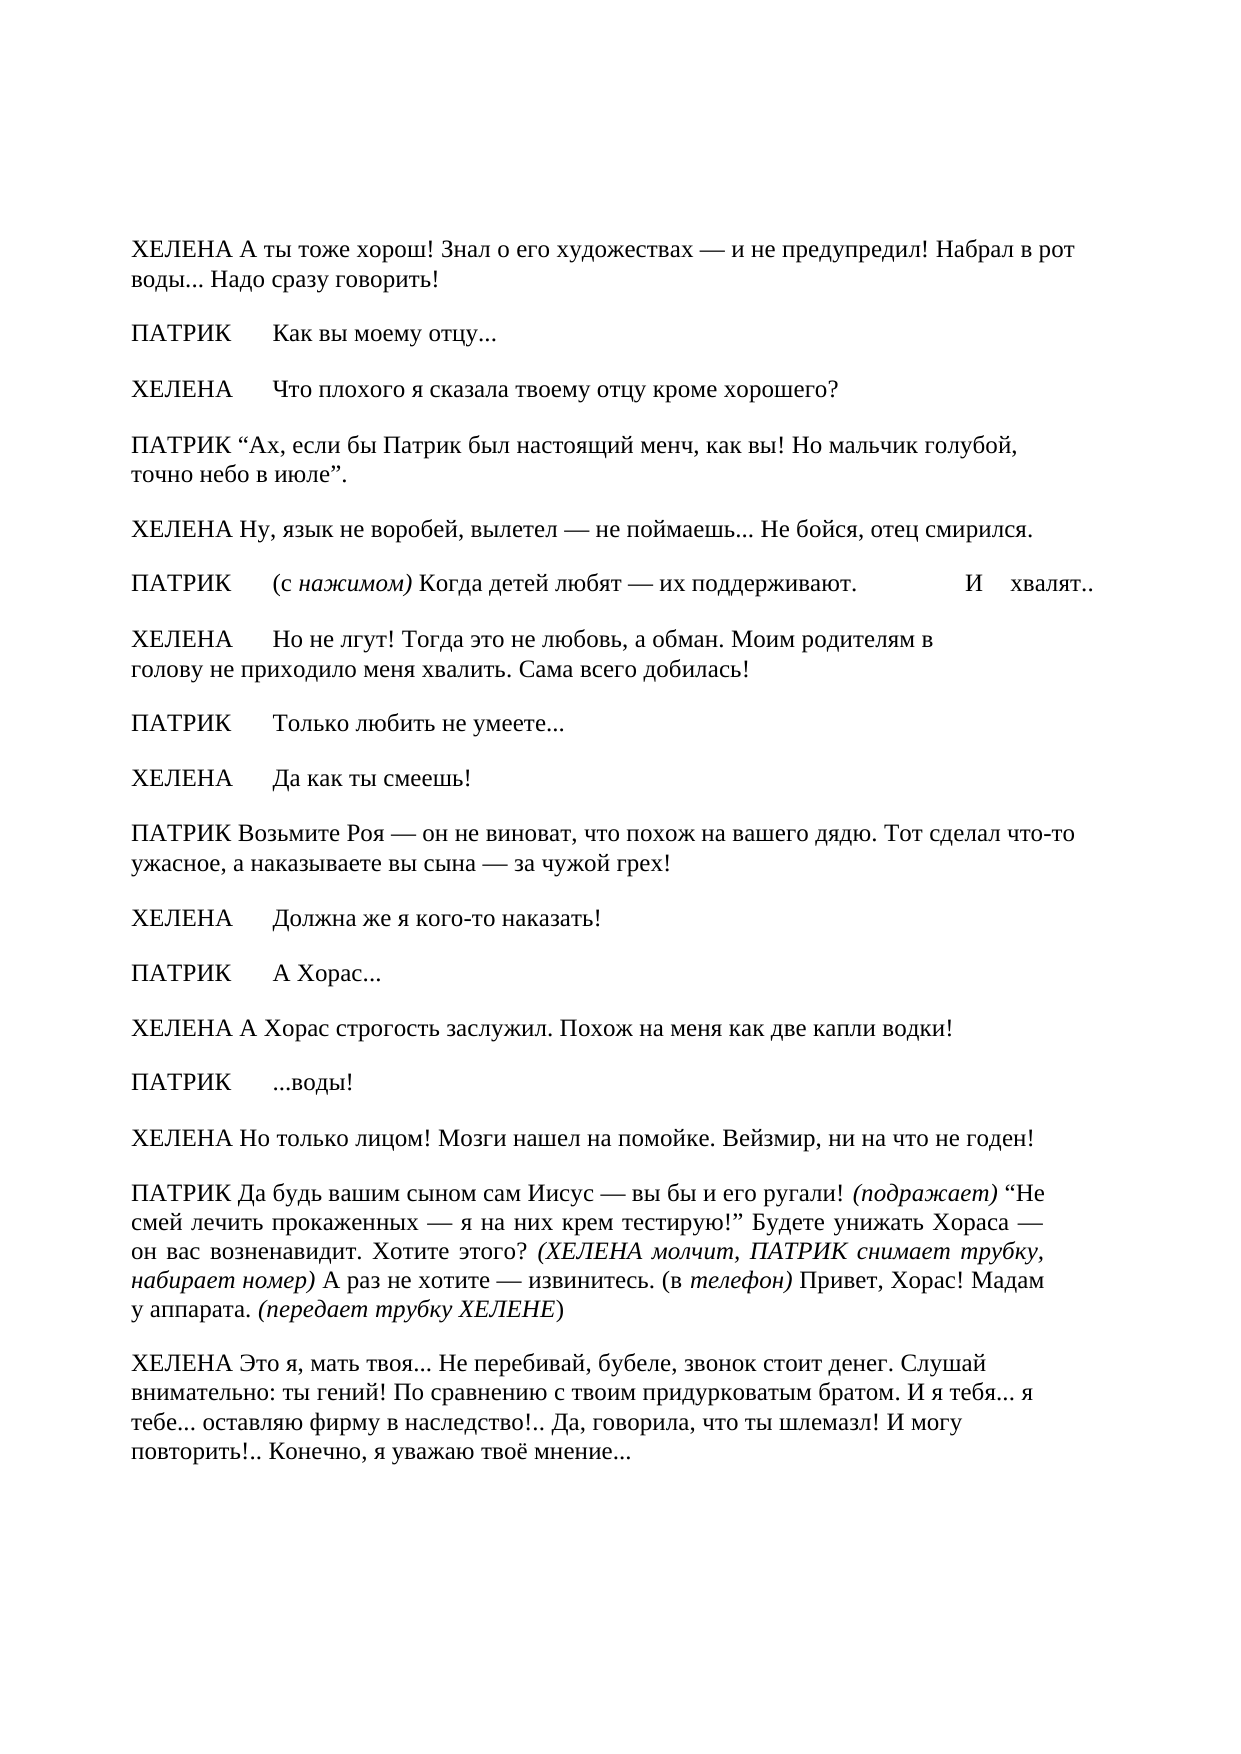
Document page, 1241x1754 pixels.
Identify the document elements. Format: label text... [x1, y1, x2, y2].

text ПАТРИК Только любить не умеете... [131, 713, 1116, 736]
text ХЕЛЕНА Что плохого я сказала твоему отцу кроме хорошего? [131, 379, 1116, 402]
text ПАТРИК Возьмите Роя — он не виноват, что похож на вашего дядю. Тот сделал что-то ужасное, а наказываете вы сына — за чужой грех! [131, 818, 1082, 878]
text ПАТРИК А Хорас... [131, 963, 1116, 986]
text ПАТРИК ...воды! [131, 1072, 1116, 1095]
text ХЕЛЕНА Ну, язык не воробей, вылетел — не поймаешь... Не бойся, отец смирился. [131, 514, 1082, 543]
text ХЕЛЕНА Да как ты смеешь! [131, 768, 1116, 791]
text ХЕЛЕНА А ты тоже хорош! Знал о его художествах — и не предупредил! Набрал в рот воды... Надо сразу говорить! [131, 234, 1082, 293]
text ПАТРИК Да будь вашим сыном сам Иисус — вы бы и его ругали! (подражает) “Не смей лечить прокаженных — я на них крем тестирую!” Будете унижать Хораса — он вас возненавидит. Хотите этого? (ХЕЛЕНА молчит, ПАТРИК снимает трубку, набирает номер) А раз не хотите — извинитесь. (в телефон) Привет, Хорас! Мадам у аппарата. (передает трубку ХЕЛЕНЕ) [131, 1178, 1045, 1323]
text ХЕЛЕНА А Хорас строгость заслужил. Похож на меня как две капли водки! [131, 1012, 1045, 1042]
text ПАТРИК (с нажимом) Когда детей любят — их поддерживают. И хвалят.. [131, 573, 1116, 596]
text голову не приходило меня хвалить. Сама всего добилась! [131, 653, 1116, 683]
text ХЕЛЕНА Должна же я кого-то наказать! [131, 908, 1116, 931]
text ПАТРИК “Ах, если бы Патрик был настоящий менч, как вы! Но мальчик голубой, точно небо в июле”. [131, 430, 1082, 489]
text ПАТРИК Как вы моему отцу... [131, 323, 1116, 346]
text ХЕЛЕНА Но только лицом! Мозги нашел на помойке. Вейзмир, ни на что не годен! [131, 1122, 1082, 1152]
text ХЕЛЕНА Но не лгут! Тогда это не любовь, а обман. Моим родителям в [131, 624, 1116, 653]
text ХЕЛЕНА Это я, мать твоя... Не перебивай, бубеле, звонок стоит денег. Слушай внимательно: ты гений! По сравнению с твоим придурковатым братом. И я тебя... я тебе... оставляю фирму в наследство!.. Да, говорила, что ты шлемазл! И могу повторить!.. Конечно, я уважаю твоё мнение... [131, 1347, 1082, 1465]
